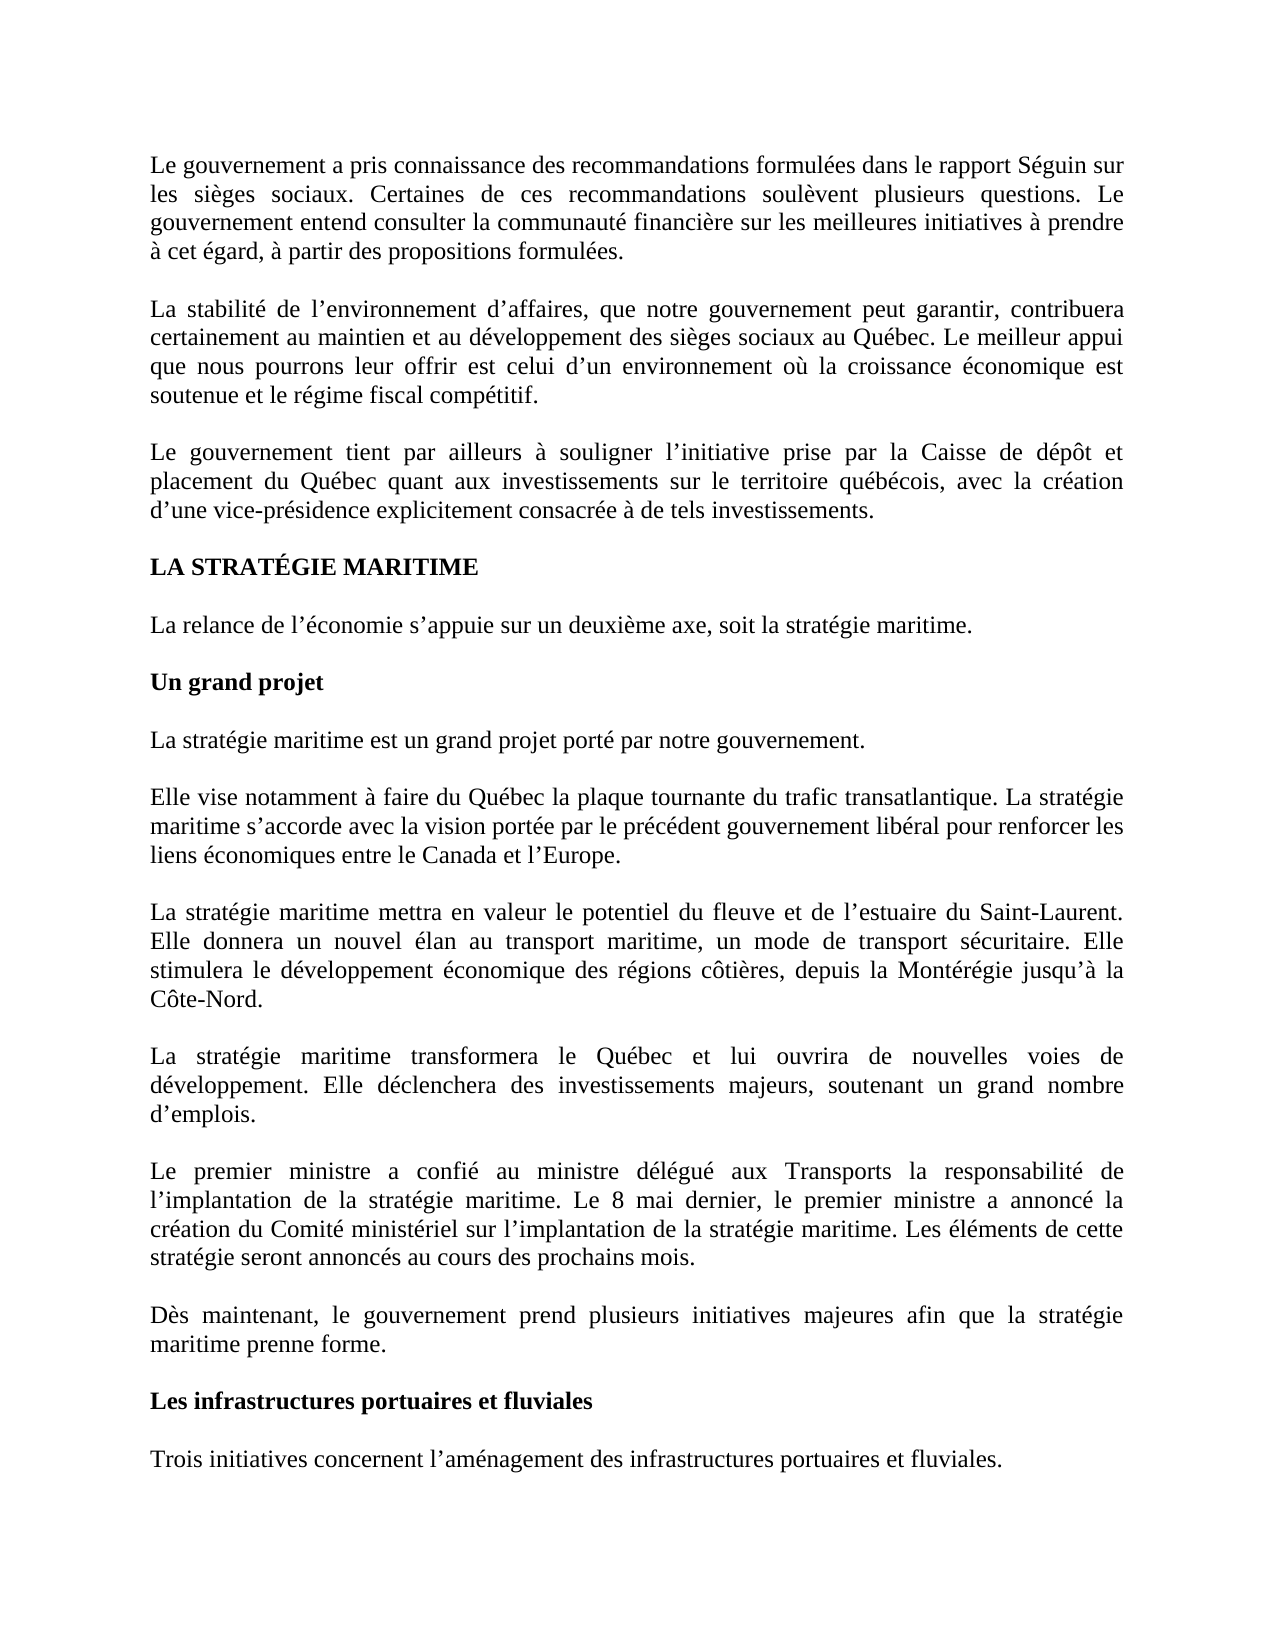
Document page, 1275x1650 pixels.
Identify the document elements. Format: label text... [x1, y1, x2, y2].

text Trois initiatives concernent l’aménagement des infrastructures portuaires et fluviales. [150, 1444, 1125, 1472]
text La stabilité de l’environnement d’affaires, que notre gouvernement peut garantir, contribuera certainement au maintien et au développement des sièges sociaux au Québec. Le meilleur appui que nous pourrons leur offrir est celui d’un environnement où la croissance économique est soutenue et le régime fiscal compétitif. [150, 294, 1125, 409]
text Dès maintenant, le gouvernement prend plusieurs initiatives majeures afin que la stratégie maritime prenne forme. [150, 1300, 1125, 1357]
text Les infrastructures portuaires et fluviales [150, 1386, 1125, 1415]
text Le premier ministre a confié au ministre délégué aux Transports la responsabilité de l’implantation de la stratégie maritime. Le 8 mai dernier, le premier ministre a annoncé la création du Comité ministériel sur l’implantation de la stratégie maritime. Les éléments de cette stratégie seront annoncés au cours des prochains mois. [150, 1156, 1125, 1271]
text Le gouvernement tient par ailleurs à souligner l’initiative prise par la Caisse de dépôt et placement du Québec quant aux investissements sur le territoire québécois, avec la création d’une vice-présidence explicitement consacrée à de tels investissements. [150, 437, 1125, 524]
text La stratégie maritime transformera le Québec et lui ouvrira de nouvelles voies de développement. Elle déclenchera des investissements majeurs, soutenant un grand nombre d’emplois. [150, 1041, 1125, 1127]
text La stratégie maritime est un grand projet porté par notre gouvernement. [150, 725, 1125, 754]
text Le gouvernement a pris connaissance des recommandations formulées dans le rapport Séguin sur les sièges sociaux. Certaines de ces recommandations soulèvent plusieurs questions. Le gouvernement entend consulter la communauté financière sur les meilleures initiatives à prendre à cet égard, à partir des propositions formulées. [150, 150, 1125, 265]
text Un grand projet [150, 667, 1125, 696]
text Elle vise notamment à faire du Québec la plaque tournante du trafic transatlantique. La stratégie maritime s’accorde avec la vision portée par le précédent gouvernement libéral pour renforcer les liens économiques entre le Canada et l’Europe. [150, 782, 1125, 869]
text LA STRATÉGIE MARITIME [150, 552, 1125, 581]
text La stratégie maritime mettra en valeur le potentiel du fleuve et de l’estuaire du Saint-Laurent. Elle donnera un nouvel élan au transport maritime, un mode de transport sécuritaire. Elle stimulera le développement économique des régions côtières, depuis la Montérégie jusqu’à la Côte-Nord. [150, 897, 1125, 1012]
text La relance de l’économie s’appuie sur un deuxième axe, soit la stratégie maritime. [150, 610, 1125, 639]
